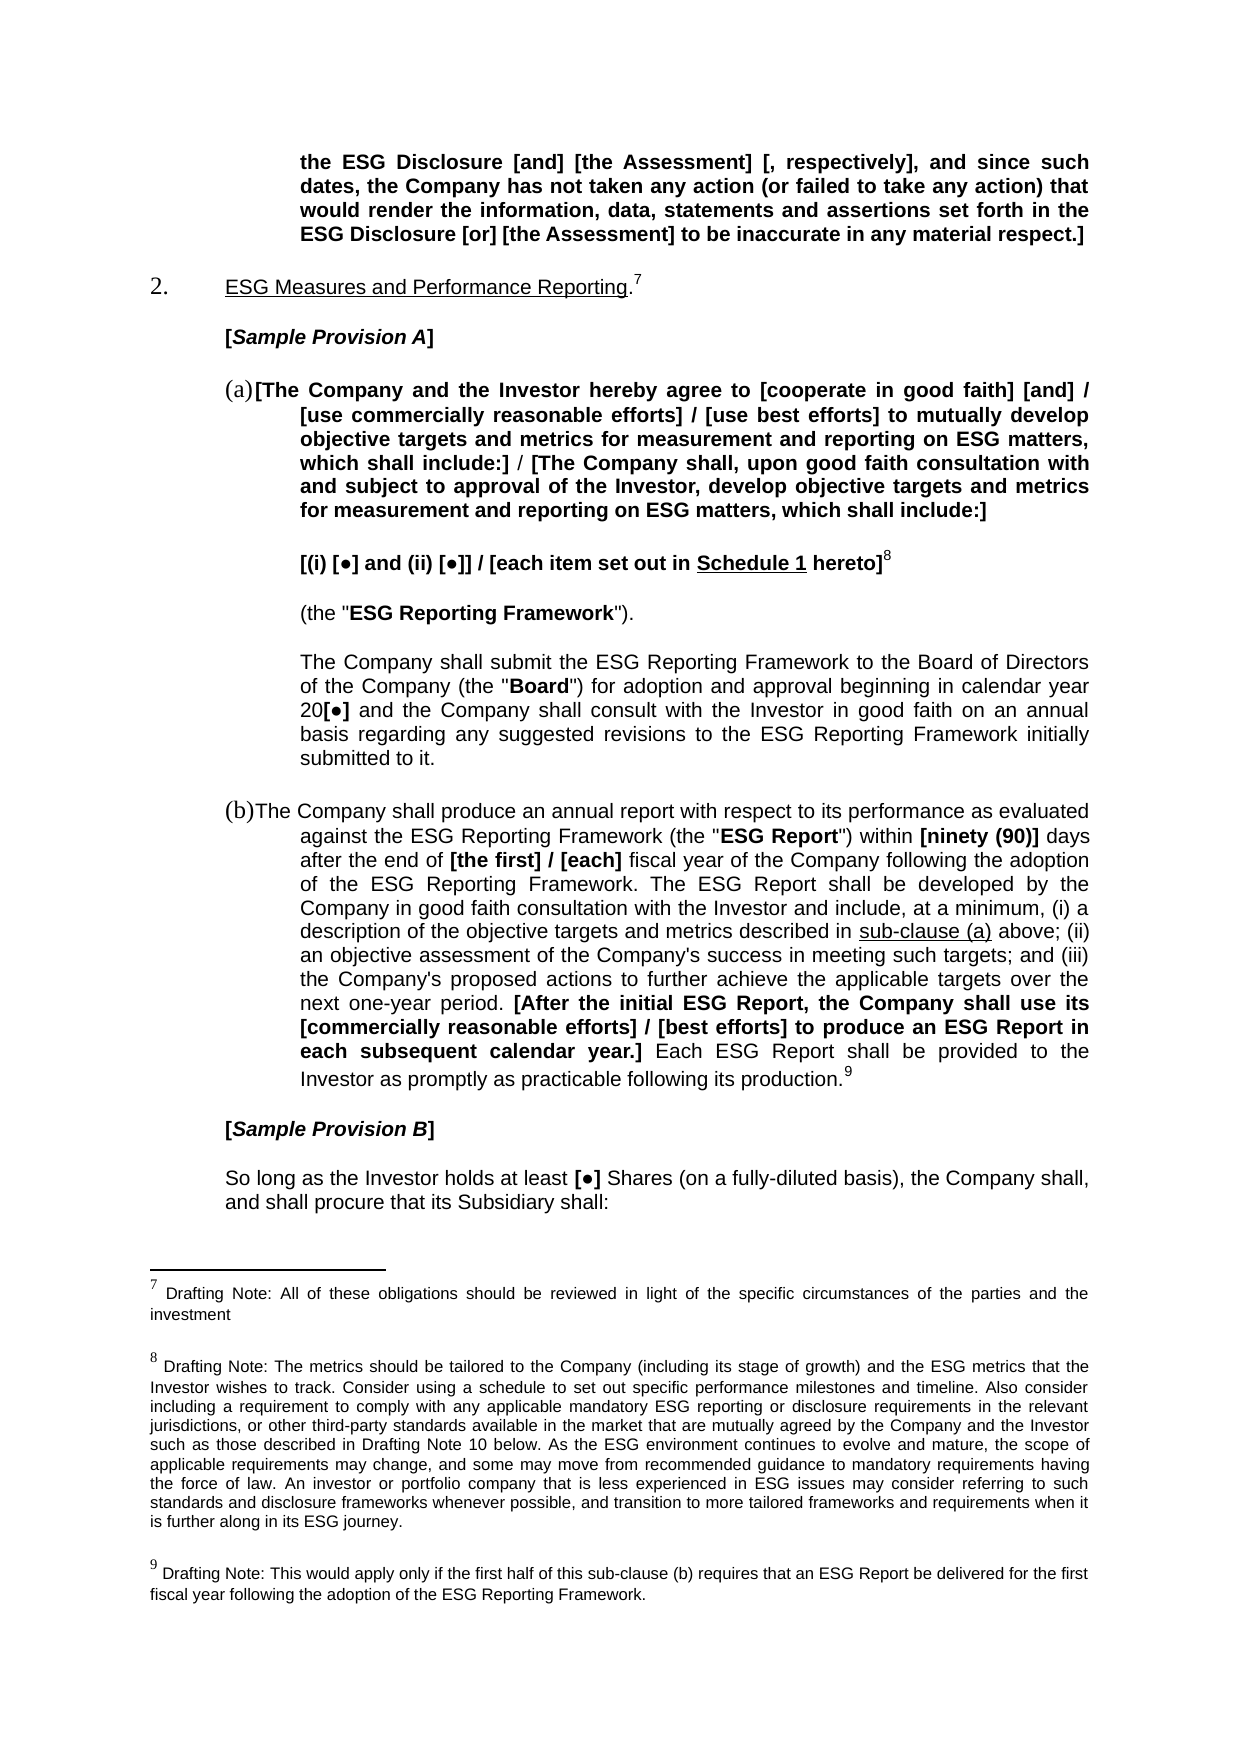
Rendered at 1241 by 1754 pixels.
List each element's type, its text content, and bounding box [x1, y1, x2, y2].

subtitle [(i) [●] and (ii) [●]] / [each item set out in Schedule 1 hereto] [300, 547, 1090, 576]
subtitle [The Company and the Investor hereby agree to [cooperate in good faith] [and] / [use commercially reasonable efforts] / [use best efforts] to mutually develop objective targets and metrics for measurement and reporting on ESG matters, which shall include:] / [The Company shall, upon good faith consultation with and subject to approval of the Investor, develop objective targets and metrics for measurement and reporting on ESG matters, which shall include:] [225, 374, 1090, 522]
subtitle [the information, data, statements and assertions set forth in the ESG Disclosure [and] [the Assessment] were true and correct in all respects as of the date of the ESG Disclosure [and] [the Assessment] [, respectively], and since such dates, the Company has not taken any action (or failed to take any action) that would render the information, data, statements and assertions set forth in the ESG Disclosure [or] [the Assessment] to be inaccurate in any material respect.] [225, 150, 1090, 246]
subtitle (the "ESG Reporting Framework"). [300, 601, 1090, 625]
subtitle The Company shall submit the ESG Reporting Framework to the Board of Directors of the Company (the "Board") for adoption and approval beginning in calendar year 20[●] and the Company shall consult with the Investor in good faith on an annual basis regarding any suggested revisions to the ESG Reporting Framework initially submitted to it. [300, 650, 1090, 770]
subtitle [Sample Provision B] [225, 1117, 1090, 1141]
subtitle [Sample Provision A] [225, 325, 1090, 349]
subtitle The Company shall produce an annual report with respect to its performance as evaluated against the ESG Reporting Framework (the "ESG Report") within [ninety (90)] days after the end of [the first] / [each] fiscal year of the Company following the adoption of the ESG Reporting Framework. The ESG Report shall be developed by the Company in good faith consultation with the Investor and include, at a minimum, (i) a description of the objective targets and metrics described in sub-clause (a) above; (ii) an objective assessment of the Company's success in meeting such targets; and (iii) the Company's proposed actions to further achieve the applicable targets over the next one-year period. [After the initial ESG Report, the Company shall use its [commercially reasonable efforts] / [best efforts] to produce an ESG Report in each subsequent calendar year.] Each ESG Report shall be provided to the Investor as promptly as practicable following its production. [225, 795, 1090, 1092]
subtitle ESG Measures and Performance Reporting. [150, 271, 1090, 300]
list So long as the Investor holds at least [●] Shares (on a fully-diluted basis), the Company shall, and shall procure that its Subsidiary shall: [225, 1166, 1090, 1214]
